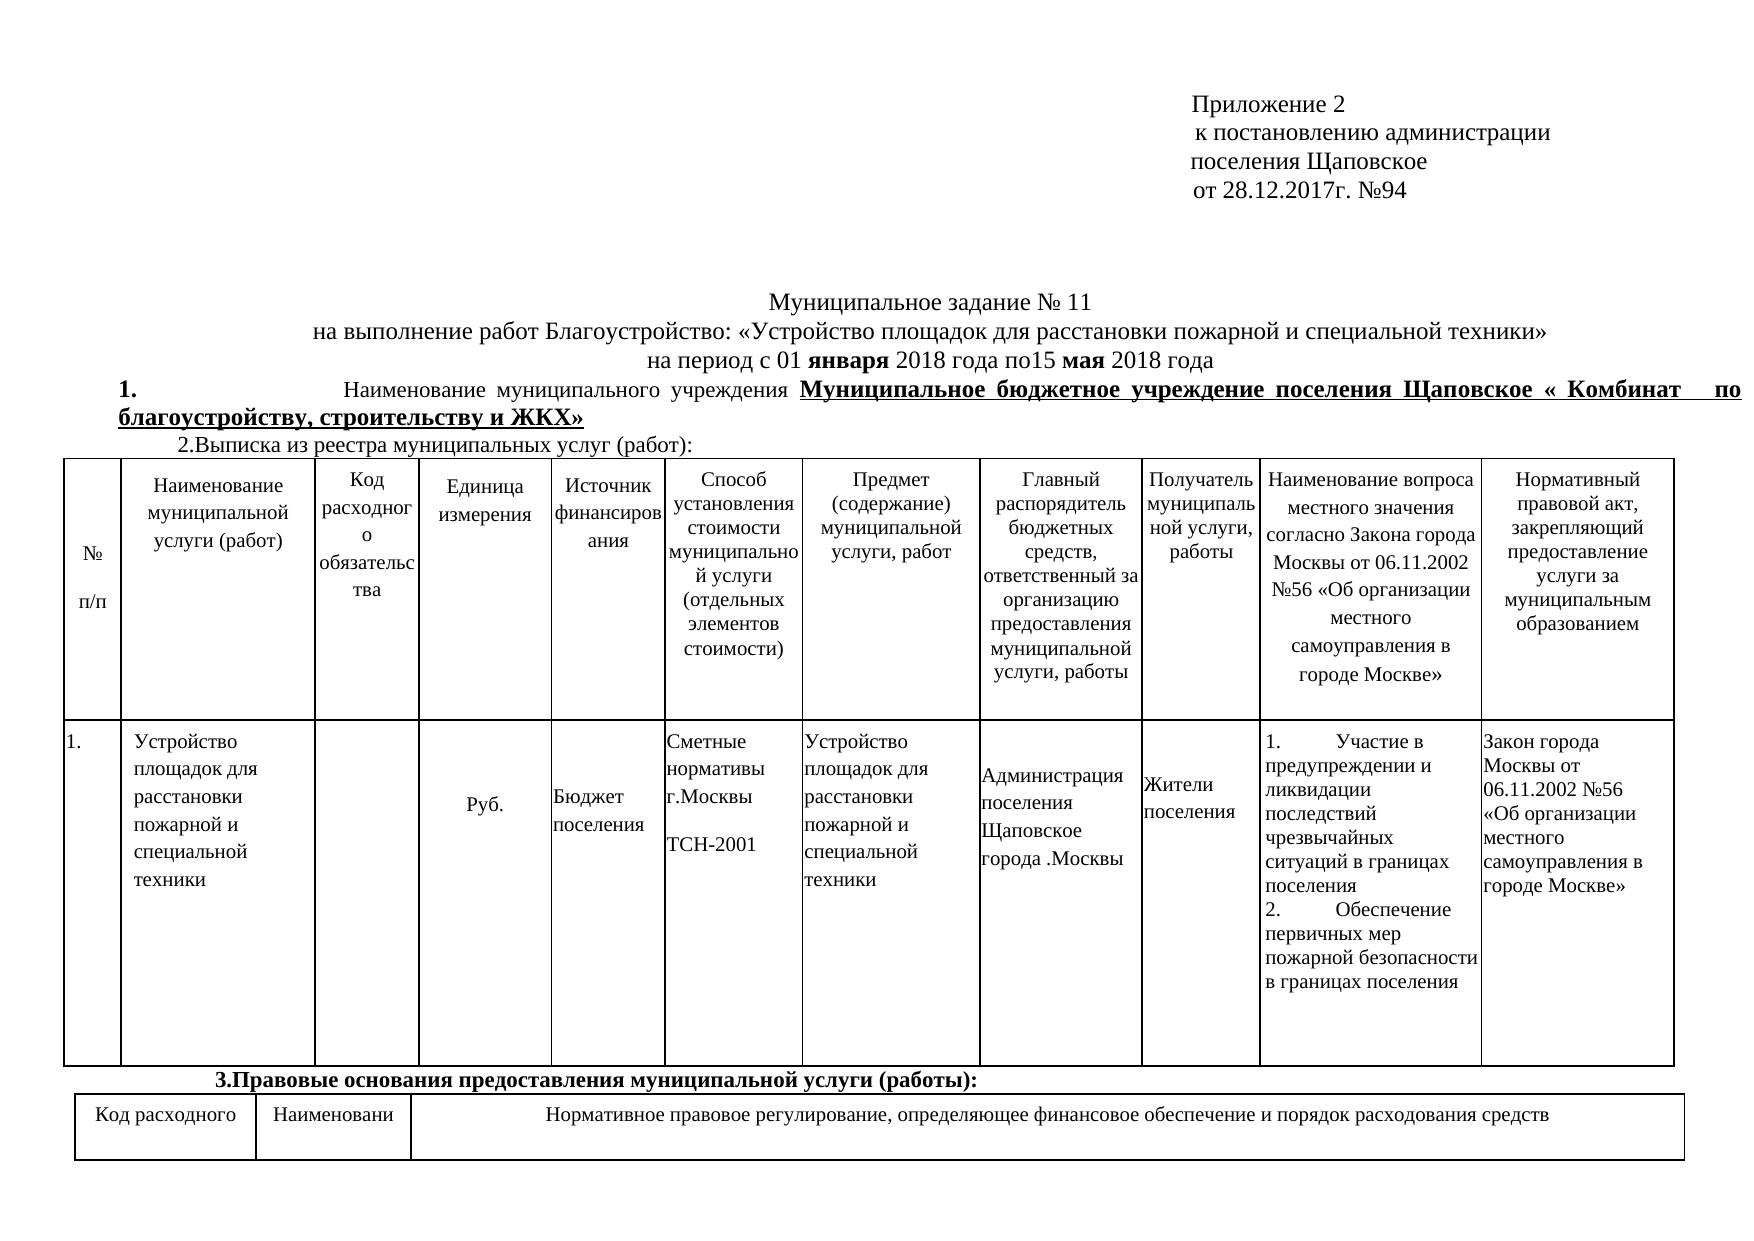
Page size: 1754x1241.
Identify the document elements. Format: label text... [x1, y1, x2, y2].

table_cell Закон города Москвы от 06.11.2002 №56 «Об организации местного самоуправления в городе Москве» [1482, 721, 1673, 1065]
table_header Предмет (содержание) муниципальной услуги, работ [803, 459, 979, 719]
text Муниципальное задание № 11 [118, 287, 1742, 316]
list Наименование муниципального учреждения Муниципальное бюджетное учреждение поселения Щаповское « Комбинат по благоустройству, строительству и ЖКХ» [118, 374, 1742, 431]
table_header Наименование муниципальной услуги (работ) [122, 459, 314, 719]
text на выполнение работ Благоустройство: «Устройство площадок для расстановки пожарной и специальной техники» [118, 316, 1742, 345]
table_header Главный распорядитель бюджетных средств, ответственный за организацию предоставления муниципальной услуги, работы [981, 459, 1141, 719]
table_cell Устройство площадок для расстановки пожарной и специальной техники [122, 721, 314, 1065]
table_cell Жители поселения [1143, 721, 1259, 1065]
text к постановлению администрации [118, 117, 1742, 146]
table_header Нормативный правовой акт, закрепляющий предоставление услуги за муниципальным образованием [1482, 459, 1673, 719]
table_header Нормативное правовое регулирование, определяющее финансовое обеспечение и порядок расходования средств [412, 1095, 1684, 1159]
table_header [76, 1095, 255, 1159]
table_cell Участие в предупреждении и ликвидации последствий чрезвычайных ситуаций в границах поселения Обеспечение первичных мер пожарной безопасности в границах поселения [1261, 721, 1481, 1065]
text поселения Щаповское от 28.12.2017г. №94 [118, 146, 1742, 204]
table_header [257, 1095, 410, 1159]
table_cell Руб. [420, 721, 551, 1065]
table_cell Бюджет поселения [552, 721, 664, 1065]
text 2.Выписка из реестра муниципальных услуг (работ): [177, 431, 1742, 458]
table_cell Администрация поселения Щаповское города .Москвы [981, 721, 1141, 1065]
table_header Единица измерения [420, 459, 551, 719]
table_header Получатель муниципальной услуги, работы [1143, 459, 1259, 719]
table_header Способ установления стоимости муниципальной услуги (отдельных элементов стоимости) [666, 459, 802, 719]
text 3.Правовые основания предоставления муниципальной услуги (работы): [215, 1067, 1742, 1093]
table_cell Сметные нормативы г.Москвы ТСН-2001 [666, 721, 802, 1065]
table_header Код расходного обязательства [316, 459, 418, 719]
table_header Наименование вопроса местного значения согласно Закона города Москвы от 06.11.2002 №56 «Об организации местного самоуправления в городе Москве» [1261, 459, 1481, 719]
table_header № п/п [65, 459, 120, 719]
table_cell 1. [65, 721, 120, 1065]
table_cell Устройство площадок для расстановки пожарной и специальной техники [803, 721, 979, 1065]
table_header Источник финансирования [552, 459, 664, 719]
text Приложение 2 [118, 89, 1742, 117]
table_cell [316, 721, 418, 1065]
text на период с 01 января 2018 года по15 мая 2018 года [118, 345, 1742, 374]
